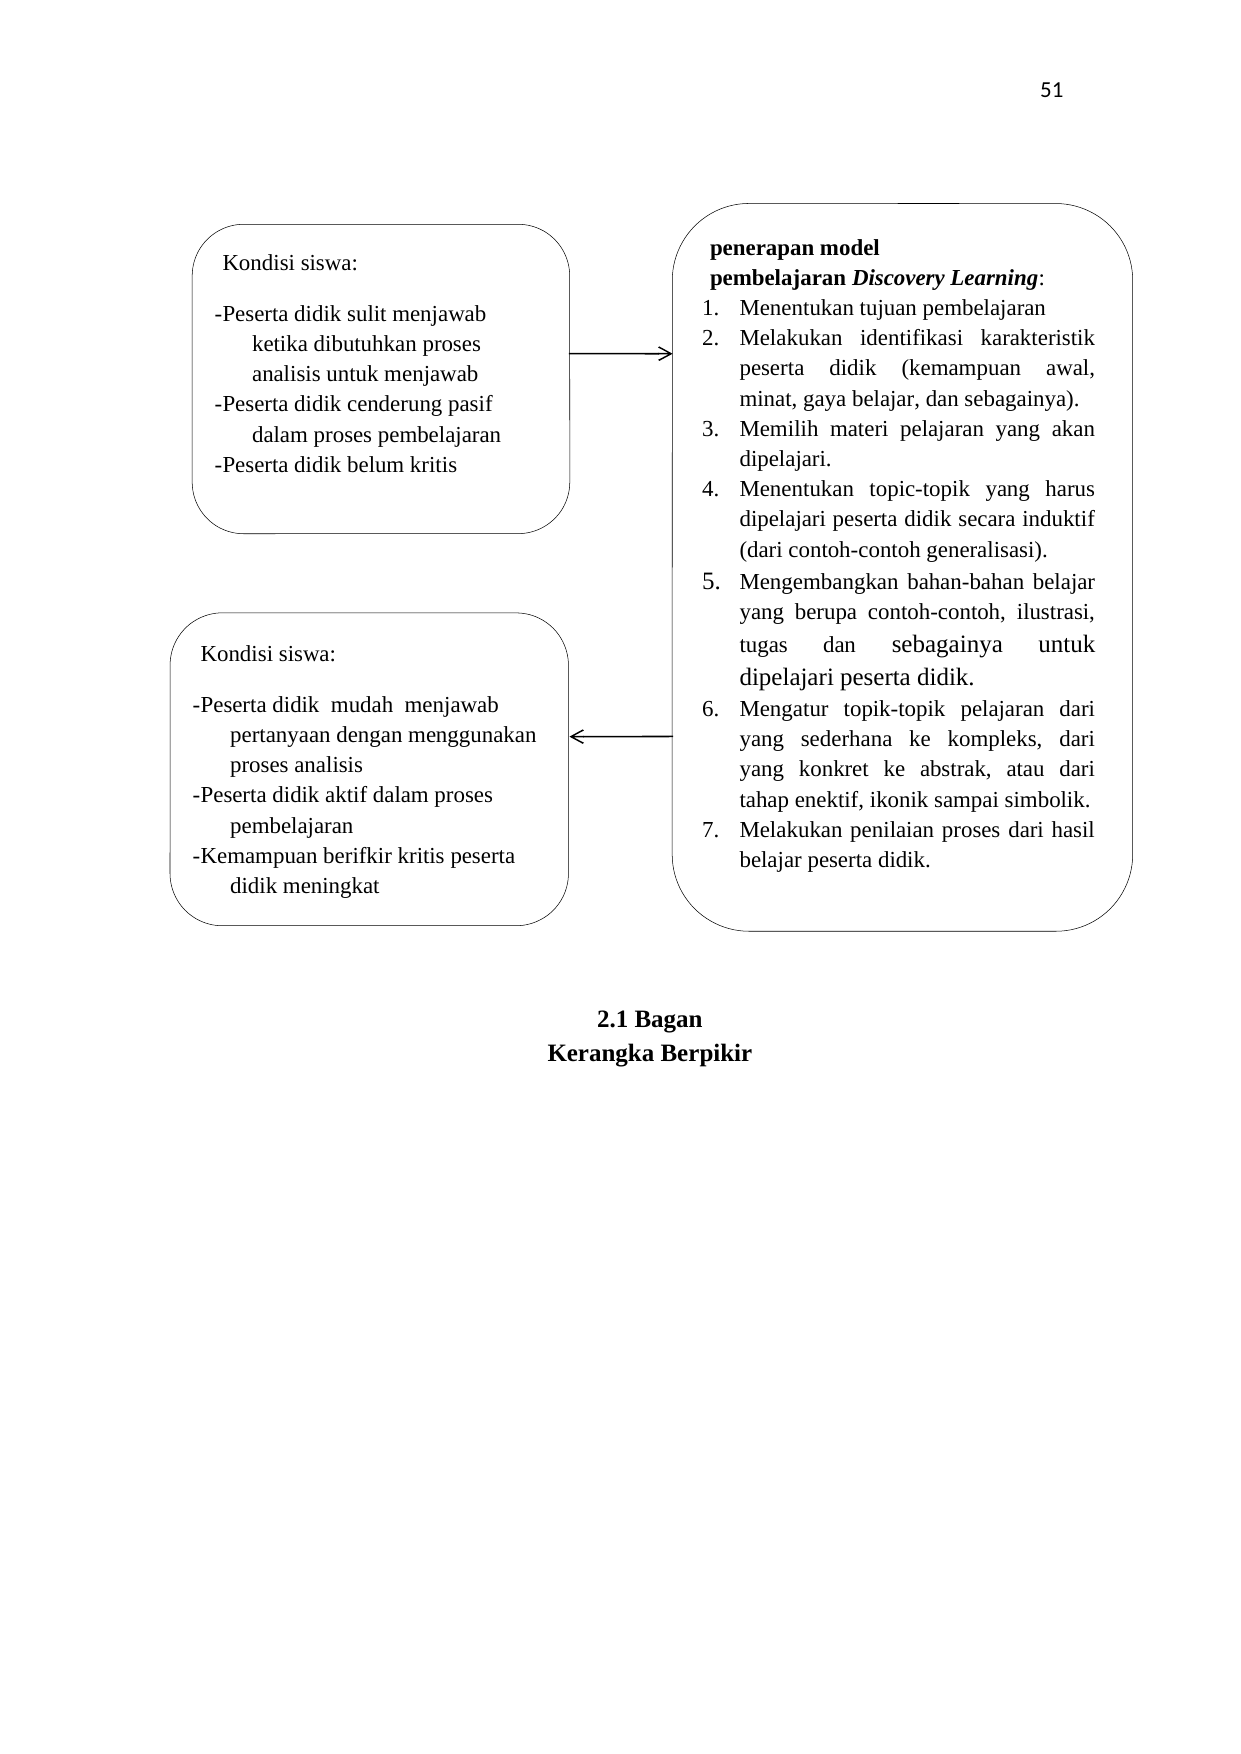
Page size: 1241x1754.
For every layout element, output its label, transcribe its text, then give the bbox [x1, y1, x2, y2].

text 2.1 Bagan [236, 1004, 1063, 1033]
text Kerangka Berpikir [236, 1038, 1063, 1066]
